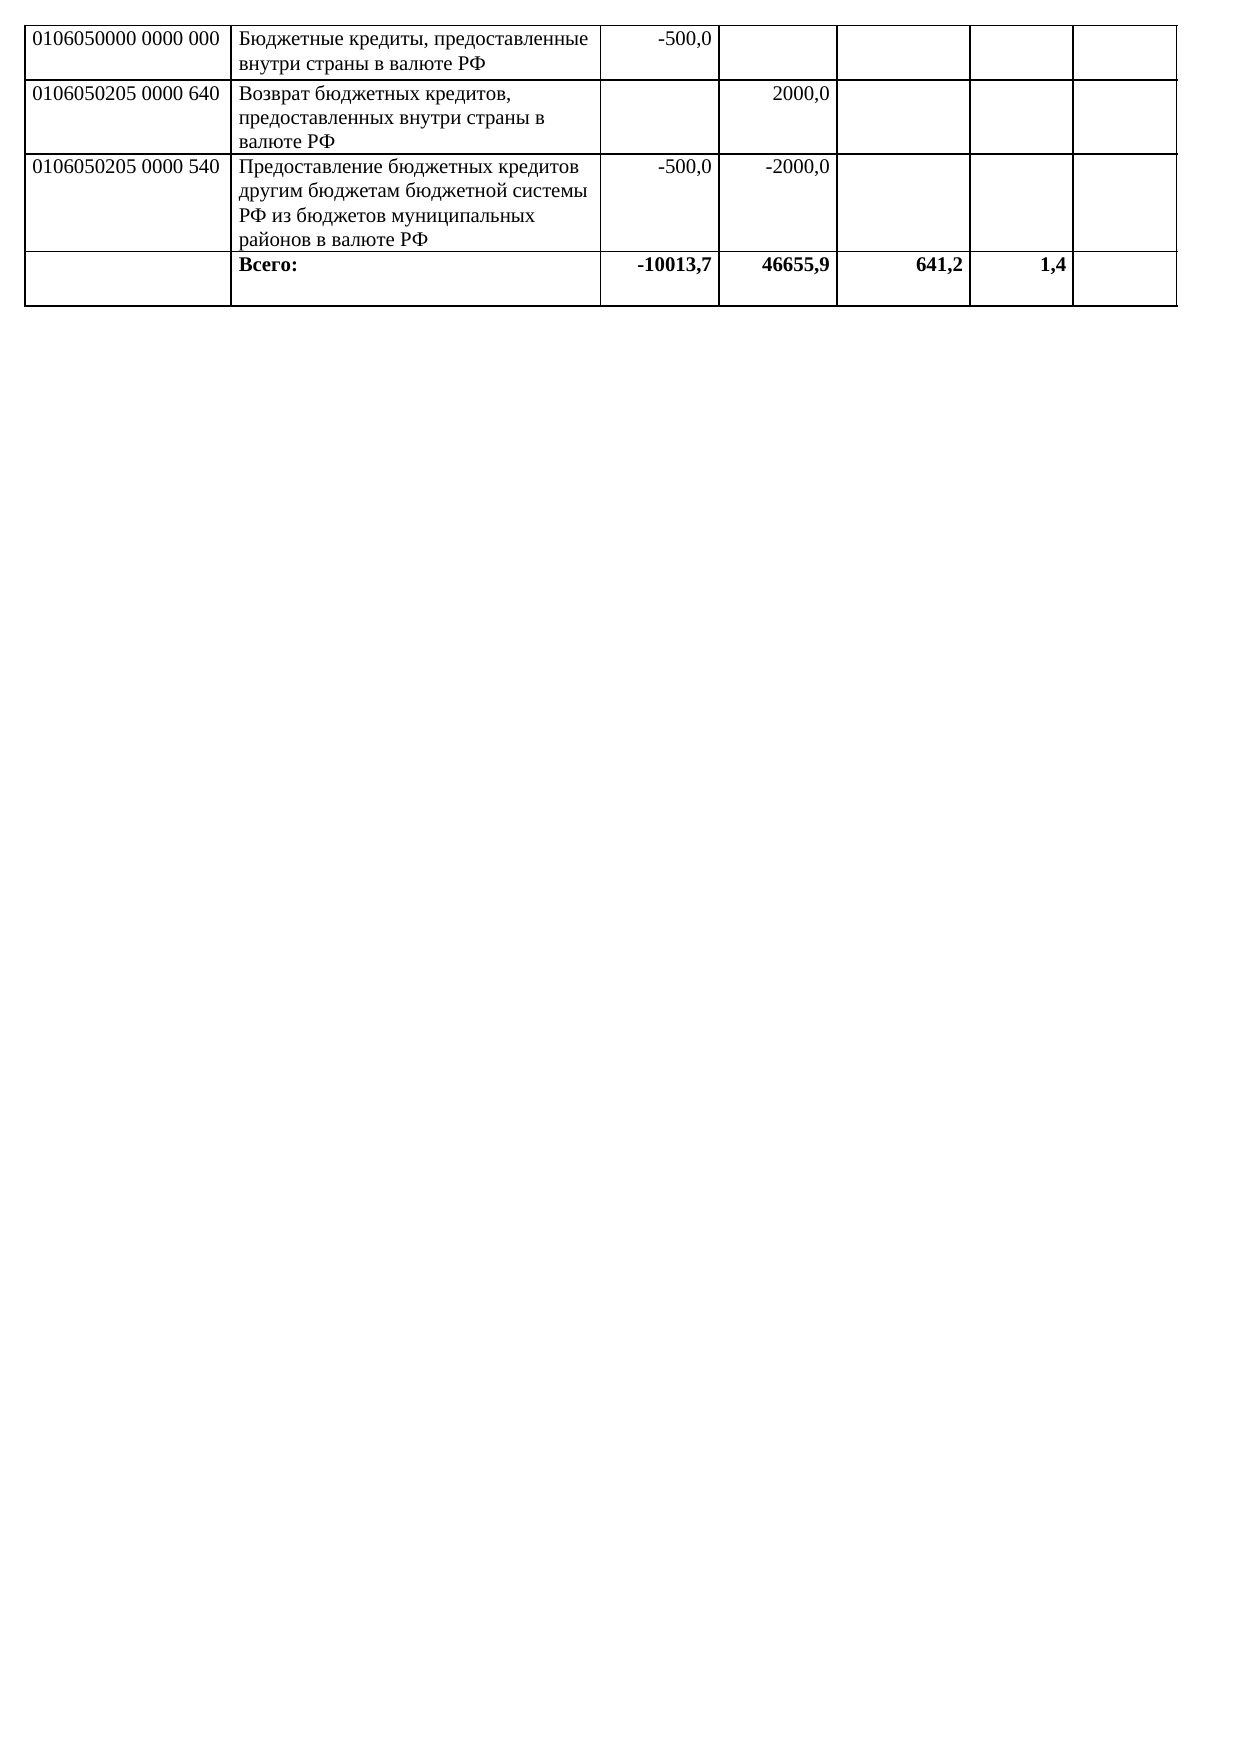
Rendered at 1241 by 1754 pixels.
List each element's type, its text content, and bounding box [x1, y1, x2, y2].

table_cell [1074, 26, 1176, 79]
table_cell [971, 155, 1072, 251]
table_cell -2000,0 [720, 155, 836, 251]
table_cell 46655,9 [720, 252, 836, 305]
table_cell [971, 81, 1072, 153]
table_cell [1074, 155, 1176, 251]
table_cell -500,0 [601, 26, 718, 79]
table_cell Предоставление бюджетных кредитов другим бюджетам бюджетной системы РФ из бюджетов муниципальных районов в валюте РФ [232, 155, 600, 251]
table_cell -500,0 [601, 155, 718, 251]
table_cell -10013,7 [601, 252, 718, 305]
table_cell 641,2 [838, 252, 969, 305]
table_cell [838, 26, 969, 79]
table_cell [838, 81, 969, 153]
table_cell 1,4 [971, 252, 1072, 305]
table_cell Возврат бюджетных кредитов, предоставленных внутри страны в валюте РФ [232, 81, 600, 153]
table_cell [720, 26, 836, 79]
table_cell [1074, 81, 1176, 153]
table_cell 0106050205 0000 640 [26, 81, 230, 153]
table_cell [601, 81, 718, 153]
table_cell 0106050000 0000 000 [26, 26, 230, 79]
table_cell Бюджетные кредиты, предоставленные внутри страны в валюте РФ [232, 26, 600, 79]
table_cell [971, 26, 1072, 79]
table_cell 2000,0 [720, 81, 836, 153]
table_cell Всего: [232, 252, 600, 305]
table_cell 0106050205 0000 540 [26, 155, 230, 251]
table_cell [1074, 252, 1176, 305]
table_cell [838, 155, 969, 251]
table_cell [26, 252, 230, 305]
